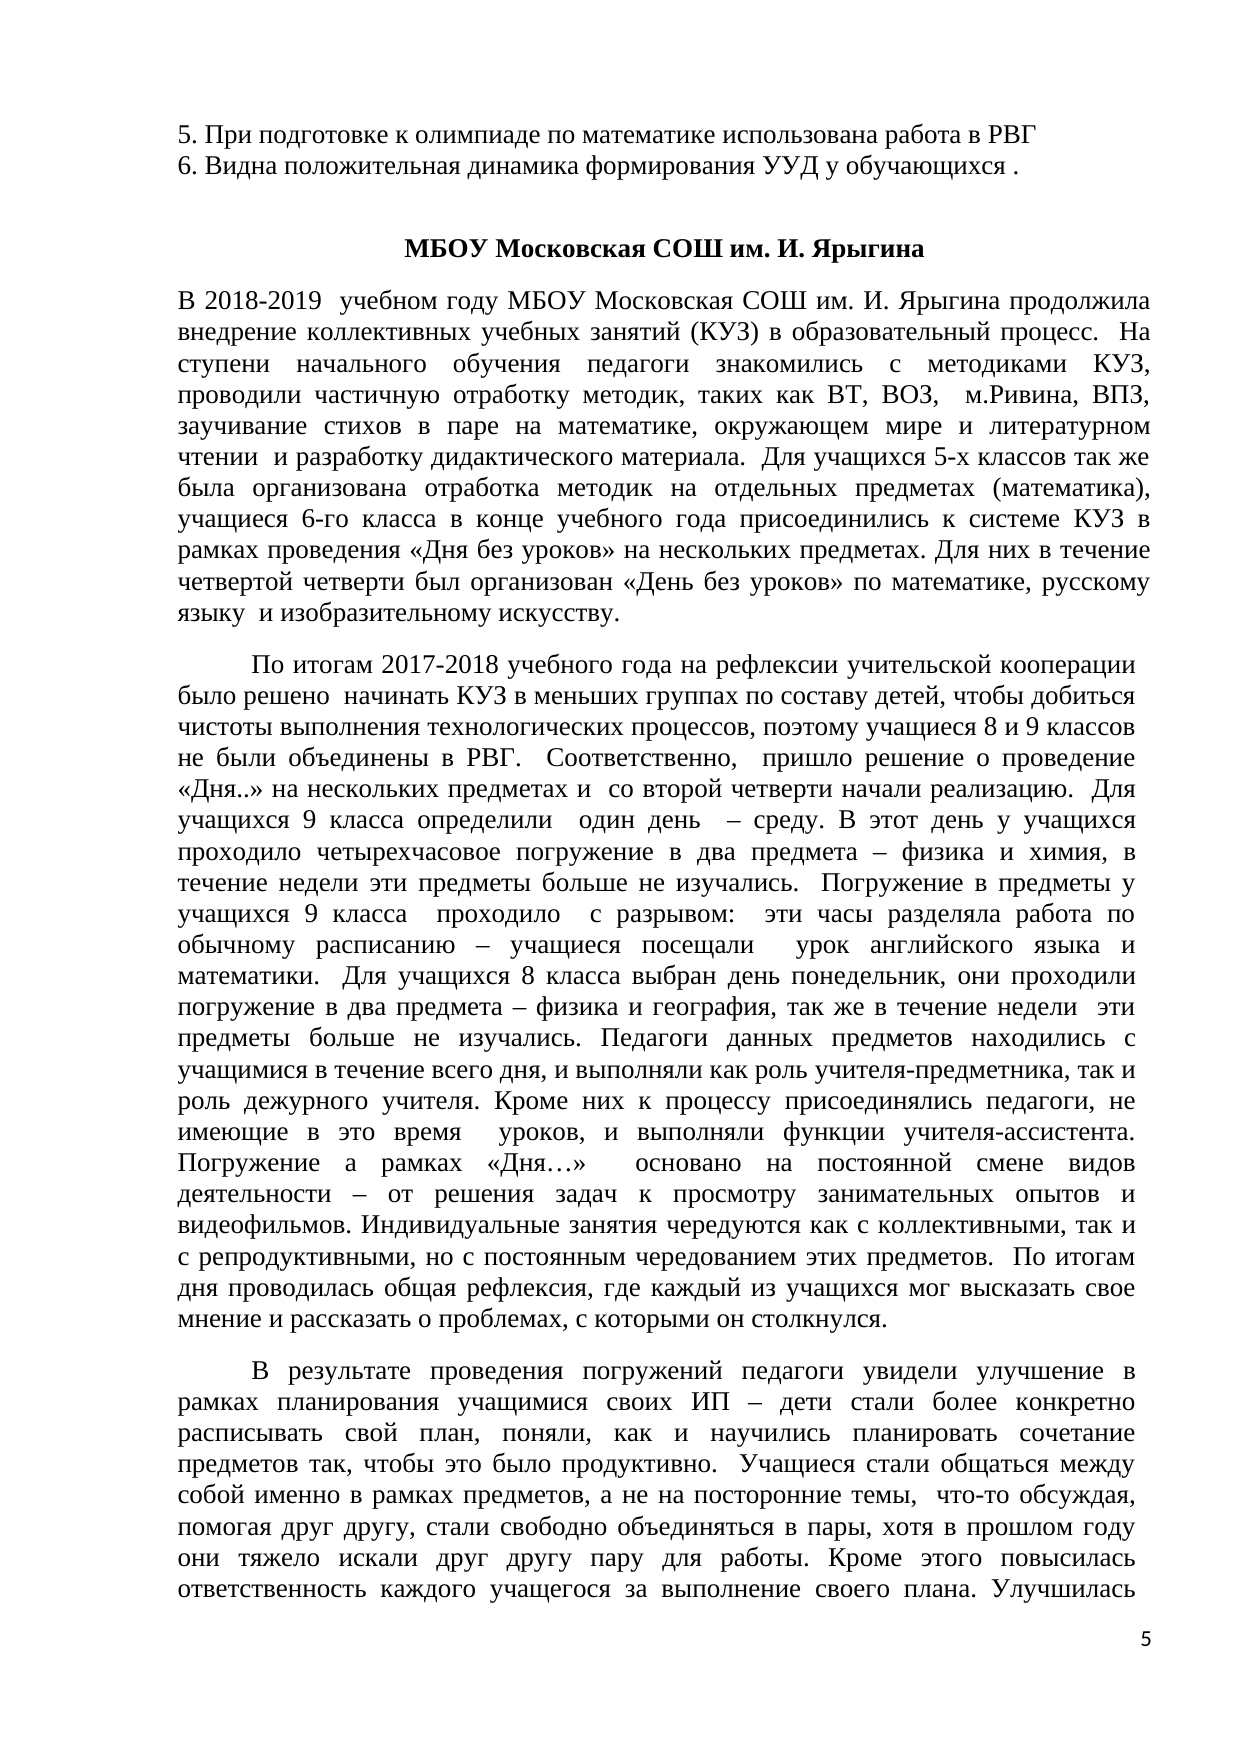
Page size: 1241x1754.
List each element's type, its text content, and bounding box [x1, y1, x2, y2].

text По итогам 2017-2018 учебного года на рефлексии учительской кооперации было решено начинать КУЗ в меньших группах по составу детей, чтобы добиться чистоты выполнения технологических процессов, поэтому учащиеся 8 и 9 классов не были объединены в РВГ. Соответственно, пришло решение о проведение «Дня..» на нескольких предметах и со второй четверти начали реализацию. Для учащихся 9 класса определили один день – среду. В этот день у учащихся проходило четырехчасовое погружение в два предмета – физика и химия, в течение недели эти предметы больше не изучались. Погружение в предметы у учащихся 9 класса проходило с разрывом: эти часы разделяла работа по обычному расписанию – учащиеся посещали урок английского языка и математики. Для учащихся 8 класса выбран день понедельник, они проходили погружение в два предмета – физика и география, так же в течение недели эти предметы больше не изучались. Педагоги данных предметов находились с учащимися в течение всего дня, и выполняли как роль учителя-предметника, так и роль дежурного учителя. Кроме них к процессу присоединялись педагоги, не имеющие в это время уроков, и выполняли функции учителя-ассистента. Погружение а рамках «Дня…» основано на постоянной смене видов деятельности – от решения задач к просмотру занимательных опытов и видеофильмов. Индивидуальные занятия чередуются как с коллективными, так и с репродуктивными, но с постоянным чередованием этих предметов. По итогам дня проводилась общая рефлексия, где каждый из учащихся мог высказать свое мнение и рассказать о проблемах, с которыми он столкнулся. [177, 648, 1137, 1333]
text 6. Видна положительная динамика формирования УУД у обучающихся . [177, 149, 1152, 180]
text 5. При подготовке к олимпиаде по математике использована работа в РВГ [177, 118, 1152, 149]
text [177, 1354, 1137, 1603]
text В 2018-2019 учебном году МБОУ Московская СОШ им. И. Ярыгина продолжила внедрение коллективных учебных занятий (КУЗ) в образовательный процесс. На ступени начального обучения педагоги знакомились с методиками КУЗ, проводили частичную отработку методик, таких как ВТ, ВОЗ, м.Ривина, ВПЗ, заучивание стихов в паре на математике, окружающем мире и литературном чтении и разработку дидактического материала. Для учащихся 5-х классов так же была организована отработка методик на отдельных предметах (математика), учащиеся 6-го класса в конце учебного года присоединились к системе КУЗ в рамках проведения «Дня без уроков» на нескольких предметах. Для них в течение четвертой четверти был организован «День без уроков» по математике, русскому языку и изобразительному искусству. [177, 284, 1152, 627]
text МБОУ Московская СОШ им. И. Ярыгина [177, 232, 1152, 263]
